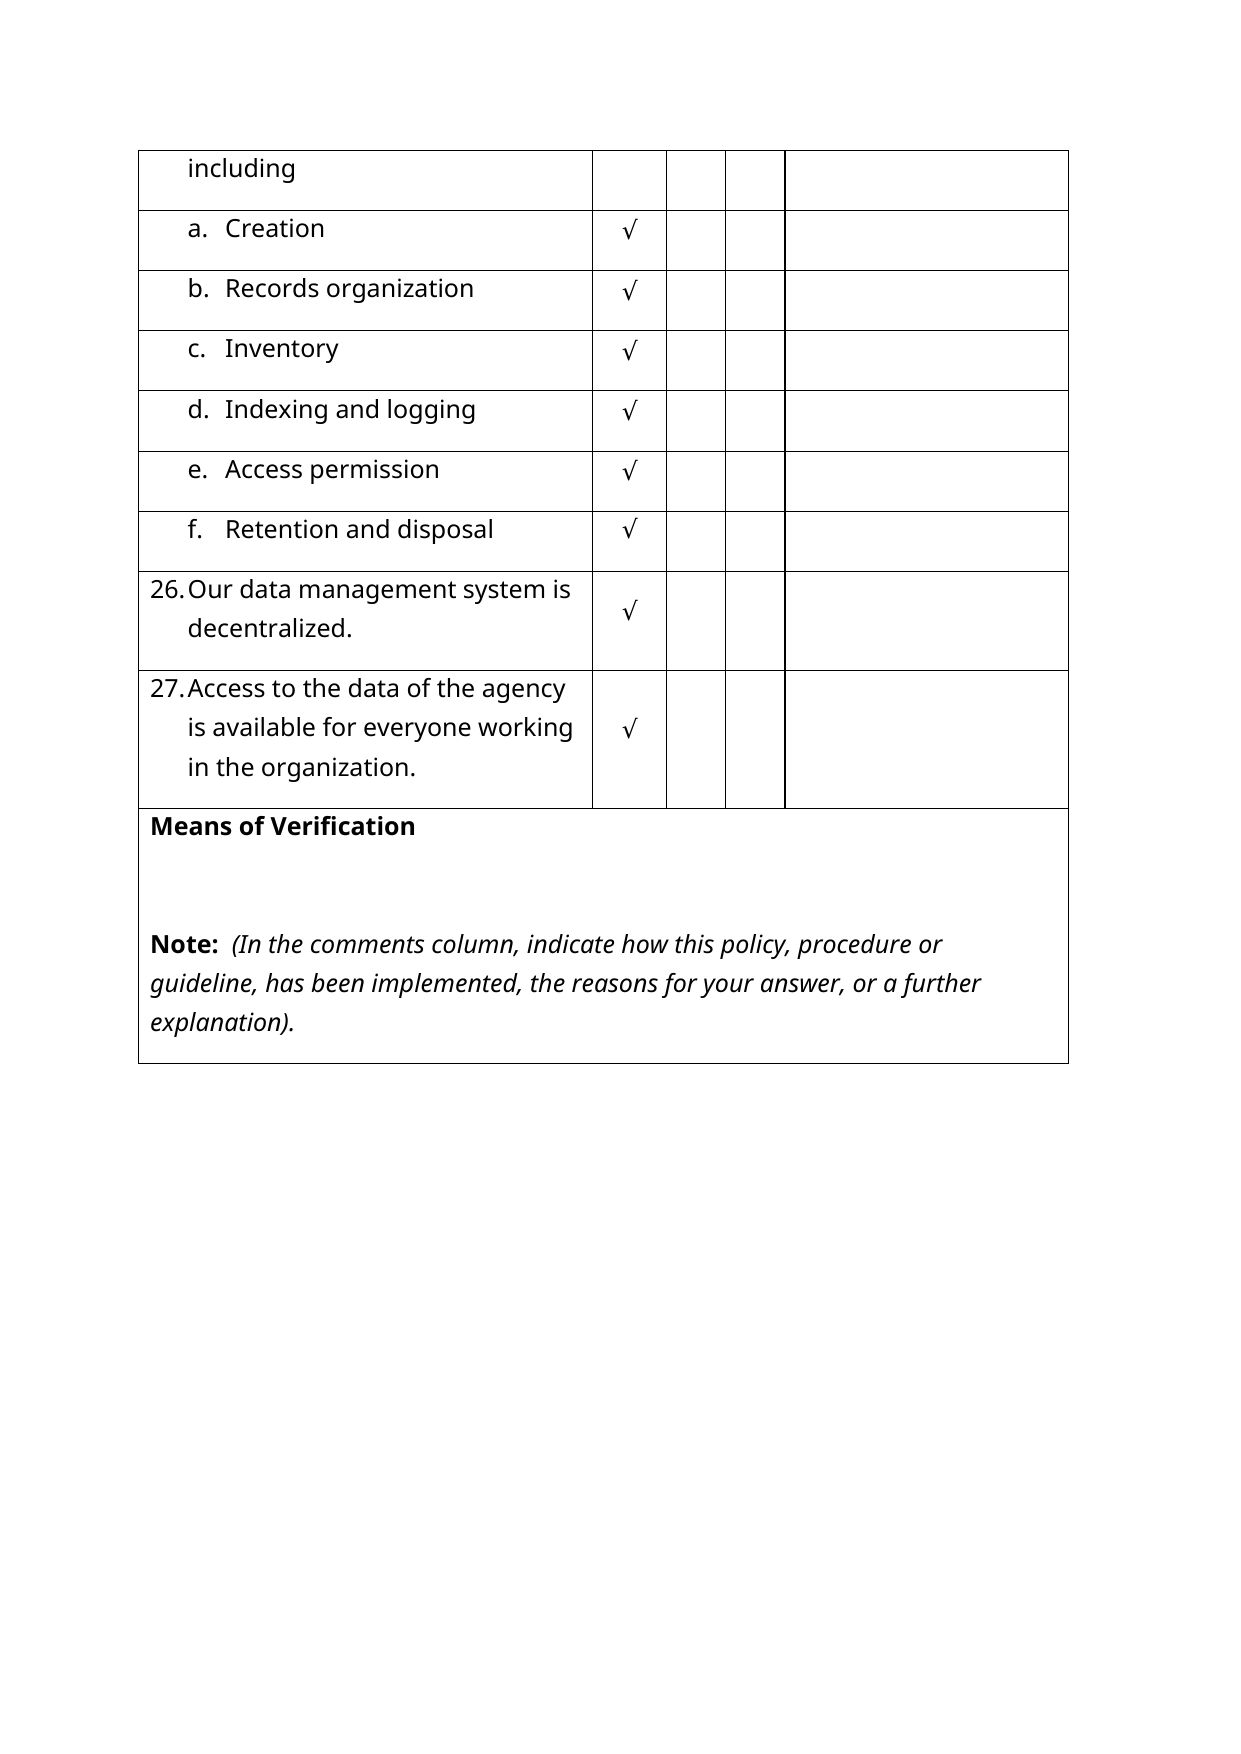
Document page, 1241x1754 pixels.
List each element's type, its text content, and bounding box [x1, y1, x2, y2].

table_cell Means of Verification Note: (In the comments column, indicate how this policy, procedure or guideline, has been implemented, the reasons for your answer, or a further explanation). [139, 809, 1068, 1063]
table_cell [139, 151, 592, 210]
table_cell Access permission [139, 452, 592, 511]
table_cell [667, 572, 725, 670]
table_cell Records organization [139, 271, 592, 330]
table_cell Retention and disposal [139, 512, 592, 571]
table_cell √ [593, 211, 666, 270]
table_cell [786, 671, 1068, 808]
table_cell √ [593, 391, 666, 451]
table_cell [726, 452, 784, 511]
table_cell [667, 512, 725, 571]
table_cell [726, 671, 784, 808]
table_cell [726, 391, 784, 451]
table_cell √ [593, 331, 666, 390]
table_cell Inventory [139, 331, 592, 390]
table_cell [667, 211, 725, 270]
table_cell [667, 671, 725, 808]
table_cell Our data management system is decentralized. [139, 572, 592, 670]
table_cell Access to the data of the agency is available for everyone working in the organization. [139, 671, 592, 808]
table_cell √ [593, 452, 666, 511]
table_cell [786, 331, 1068, 390]
table_cell [786, 391, 1068, 451]
table_cell [593, 151, 666, 210]
table_cell [726, 331, 784, 390]
table_cell [667, 452, 725, 511]
table_cell [726, 512, 784, 571]
table_cell [786, 211, 1068, 270]
table_cell √ [593, 271, 666, 330]
table_cell Indexing and logging [139, 391, 592, 451]
table_cell [726, 271, 784, 330]
table_cell [786, 271, 1068, 330]
table_cell [726, 211, 784, 270]
table_cell [667, 331, 725, 390]
table_cell [786, 452, 1068, 511]
table_cell Creation [139, 211, 592, 270]
table_cell [726, 151, 784, 210]
table_cell [786, 512, 1068, 571]
table_cell √ [593, 512, 666, 571]
table_cell [786, 572, 1068, 670]
table_cell [667, 391, 725, 451]
table_cell √ [593, 572, 666, 670]
table_cell [667, 271, 725, 330]
table_cell [667, 151, 725, 210]
table_cell [786, 151, 1068, 210]
table_cell [726, 572, 784, 670]
table_cell √ [593, 671, 666, 808]
